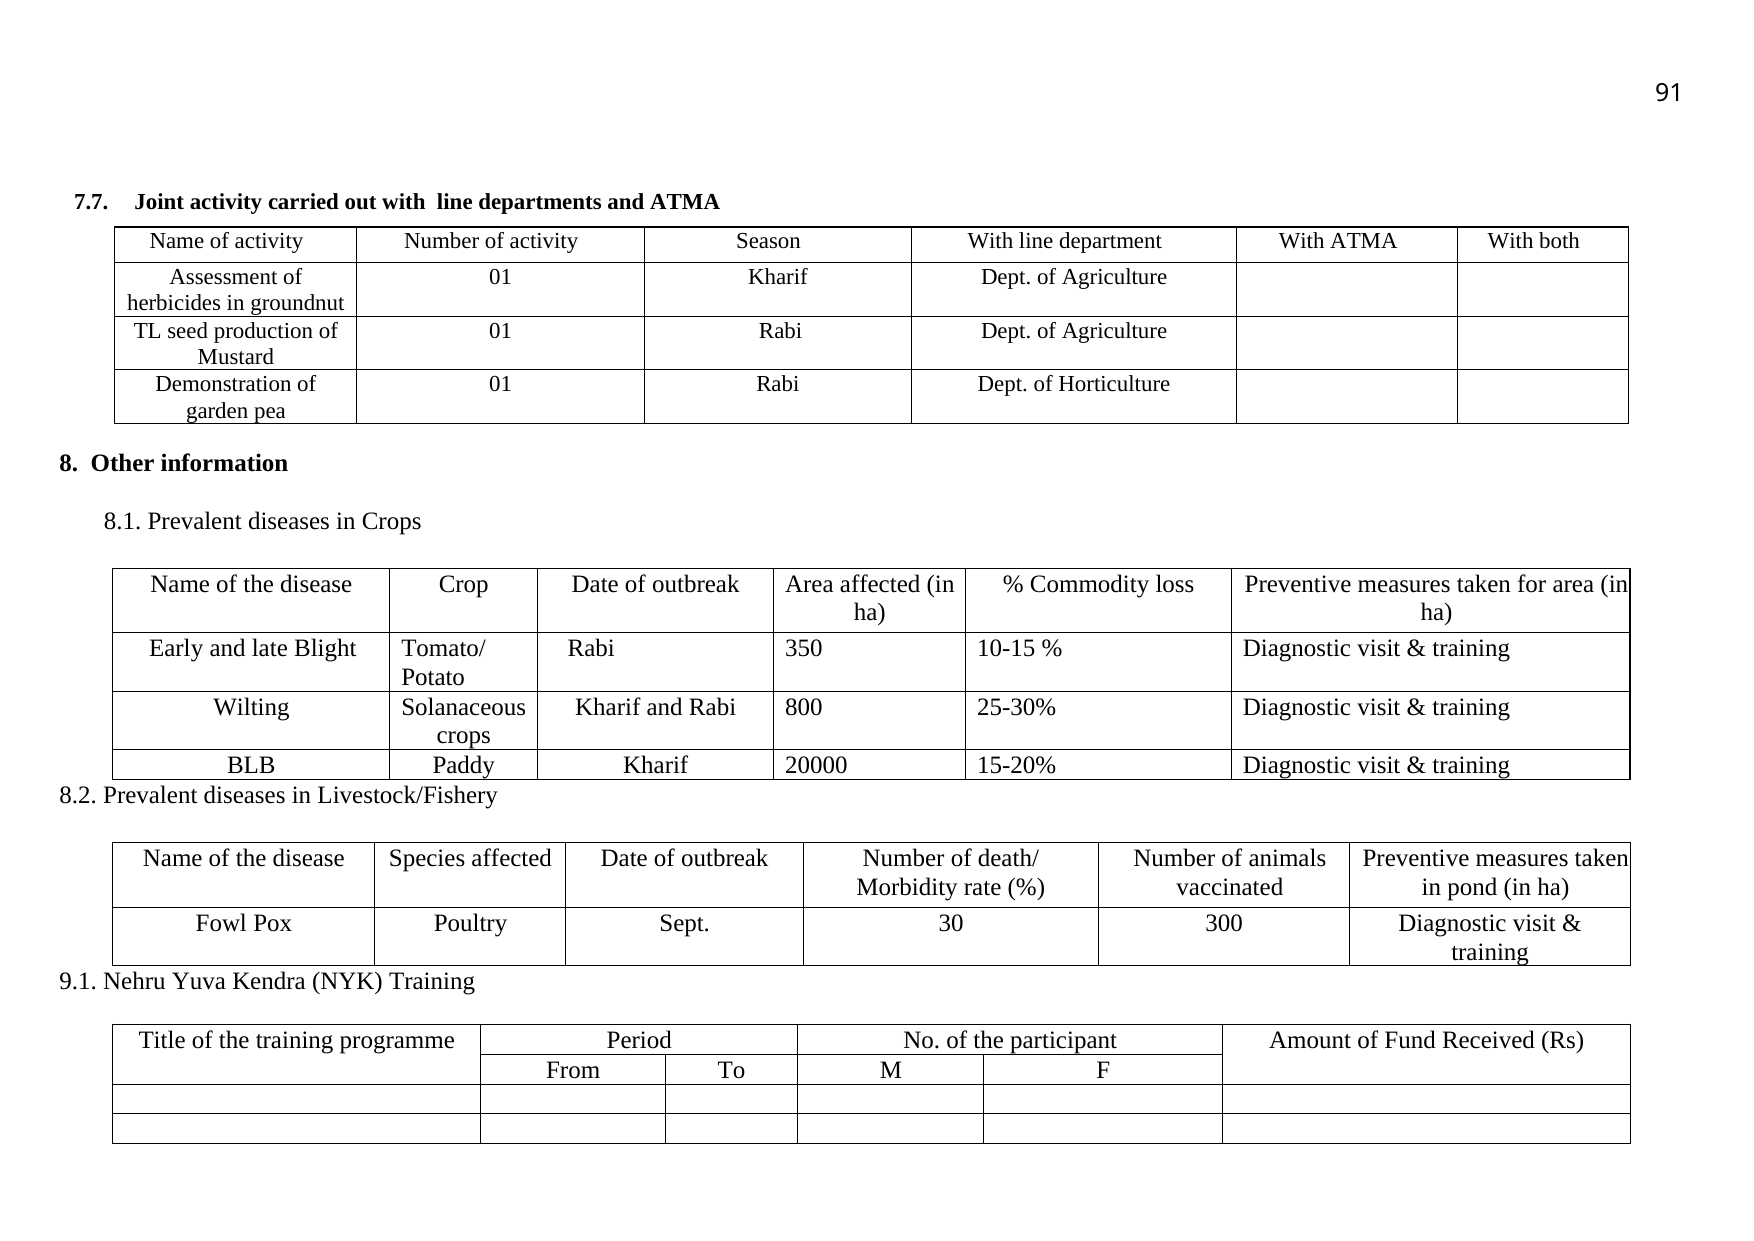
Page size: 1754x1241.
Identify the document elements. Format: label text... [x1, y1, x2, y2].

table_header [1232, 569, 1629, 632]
text 9.1. Nehru Yuva Kendra (NYK) Training [59, 866, 1684, 995]
list Joint activity carried out with line departments and ATMA [74, 188, 1665, 214]
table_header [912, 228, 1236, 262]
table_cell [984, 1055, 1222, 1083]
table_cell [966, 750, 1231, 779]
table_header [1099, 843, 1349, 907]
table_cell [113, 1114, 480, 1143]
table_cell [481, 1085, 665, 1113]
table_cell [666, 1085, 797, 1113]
text 8.2. Prevalent diseases in Livestock/Fishery [59, 592, 1684, 809]
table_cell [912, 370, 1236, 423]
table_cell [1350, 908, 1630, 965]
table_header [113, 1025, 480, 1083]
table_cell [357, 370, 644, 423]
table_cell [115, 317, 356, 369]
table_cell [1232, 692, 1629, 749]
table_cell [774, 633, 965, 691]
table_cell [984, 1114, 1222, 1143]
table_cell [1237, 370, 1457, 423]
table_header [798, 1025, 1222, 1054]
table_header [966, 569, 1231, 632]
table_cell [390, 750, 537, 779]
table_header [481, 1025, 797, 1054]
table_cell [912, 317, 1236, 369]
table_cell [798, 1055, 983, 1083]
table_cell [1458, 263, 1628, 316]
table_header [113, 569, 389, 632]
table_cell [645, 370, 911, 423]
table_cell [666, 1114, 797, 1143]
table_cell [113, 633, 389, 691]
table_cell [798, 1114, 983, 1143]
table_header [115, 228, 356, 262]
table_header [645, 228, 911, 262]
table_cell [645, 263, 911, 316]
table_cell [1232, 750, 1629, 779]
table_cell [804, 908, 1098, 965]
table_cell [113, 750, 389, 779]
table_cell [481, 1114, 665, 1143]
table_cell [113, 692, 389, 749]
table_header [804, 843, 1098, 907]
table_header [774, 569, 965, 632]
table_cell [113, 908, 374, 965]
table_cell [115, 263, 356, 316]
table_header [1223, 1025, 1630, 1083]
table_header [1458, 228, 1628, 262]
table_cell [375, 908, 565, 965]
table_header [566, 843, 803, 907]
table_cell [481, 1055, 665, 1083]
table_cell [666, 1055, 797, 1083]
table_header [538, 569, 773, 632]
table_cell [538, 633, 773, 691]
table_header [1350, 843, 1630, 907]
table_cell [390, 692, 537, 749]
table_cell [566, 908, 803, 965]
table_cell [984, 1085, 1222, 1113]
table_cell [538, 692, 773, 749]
text 8.1. Prevalent diseases in Crops [103, 506, 1684, 534]
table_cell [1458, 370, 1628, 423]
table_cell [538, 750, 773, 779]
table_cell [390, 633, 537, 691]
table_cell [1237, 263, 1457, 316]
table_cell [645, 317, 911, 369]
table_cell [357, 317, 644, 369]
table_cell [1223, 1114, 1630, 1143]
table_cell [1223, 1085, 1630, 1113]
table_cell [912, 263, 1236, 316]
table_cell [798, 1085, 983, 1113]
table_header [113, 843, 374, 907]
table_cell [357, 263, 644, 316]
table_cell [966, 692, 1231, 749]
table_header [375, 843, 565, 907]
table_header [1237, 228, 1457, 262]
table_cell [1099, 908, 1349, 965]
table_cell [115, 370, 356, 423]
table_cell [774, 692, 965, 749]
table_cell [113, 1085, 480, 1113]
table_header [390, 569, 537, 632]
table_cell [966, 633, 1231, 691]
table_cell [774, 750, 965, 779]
text 8. Other information [59, 448, 1684, 477]
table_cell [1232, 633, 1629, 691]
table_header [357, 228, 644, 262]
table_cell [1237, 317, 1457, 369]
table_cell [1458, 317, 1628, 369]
